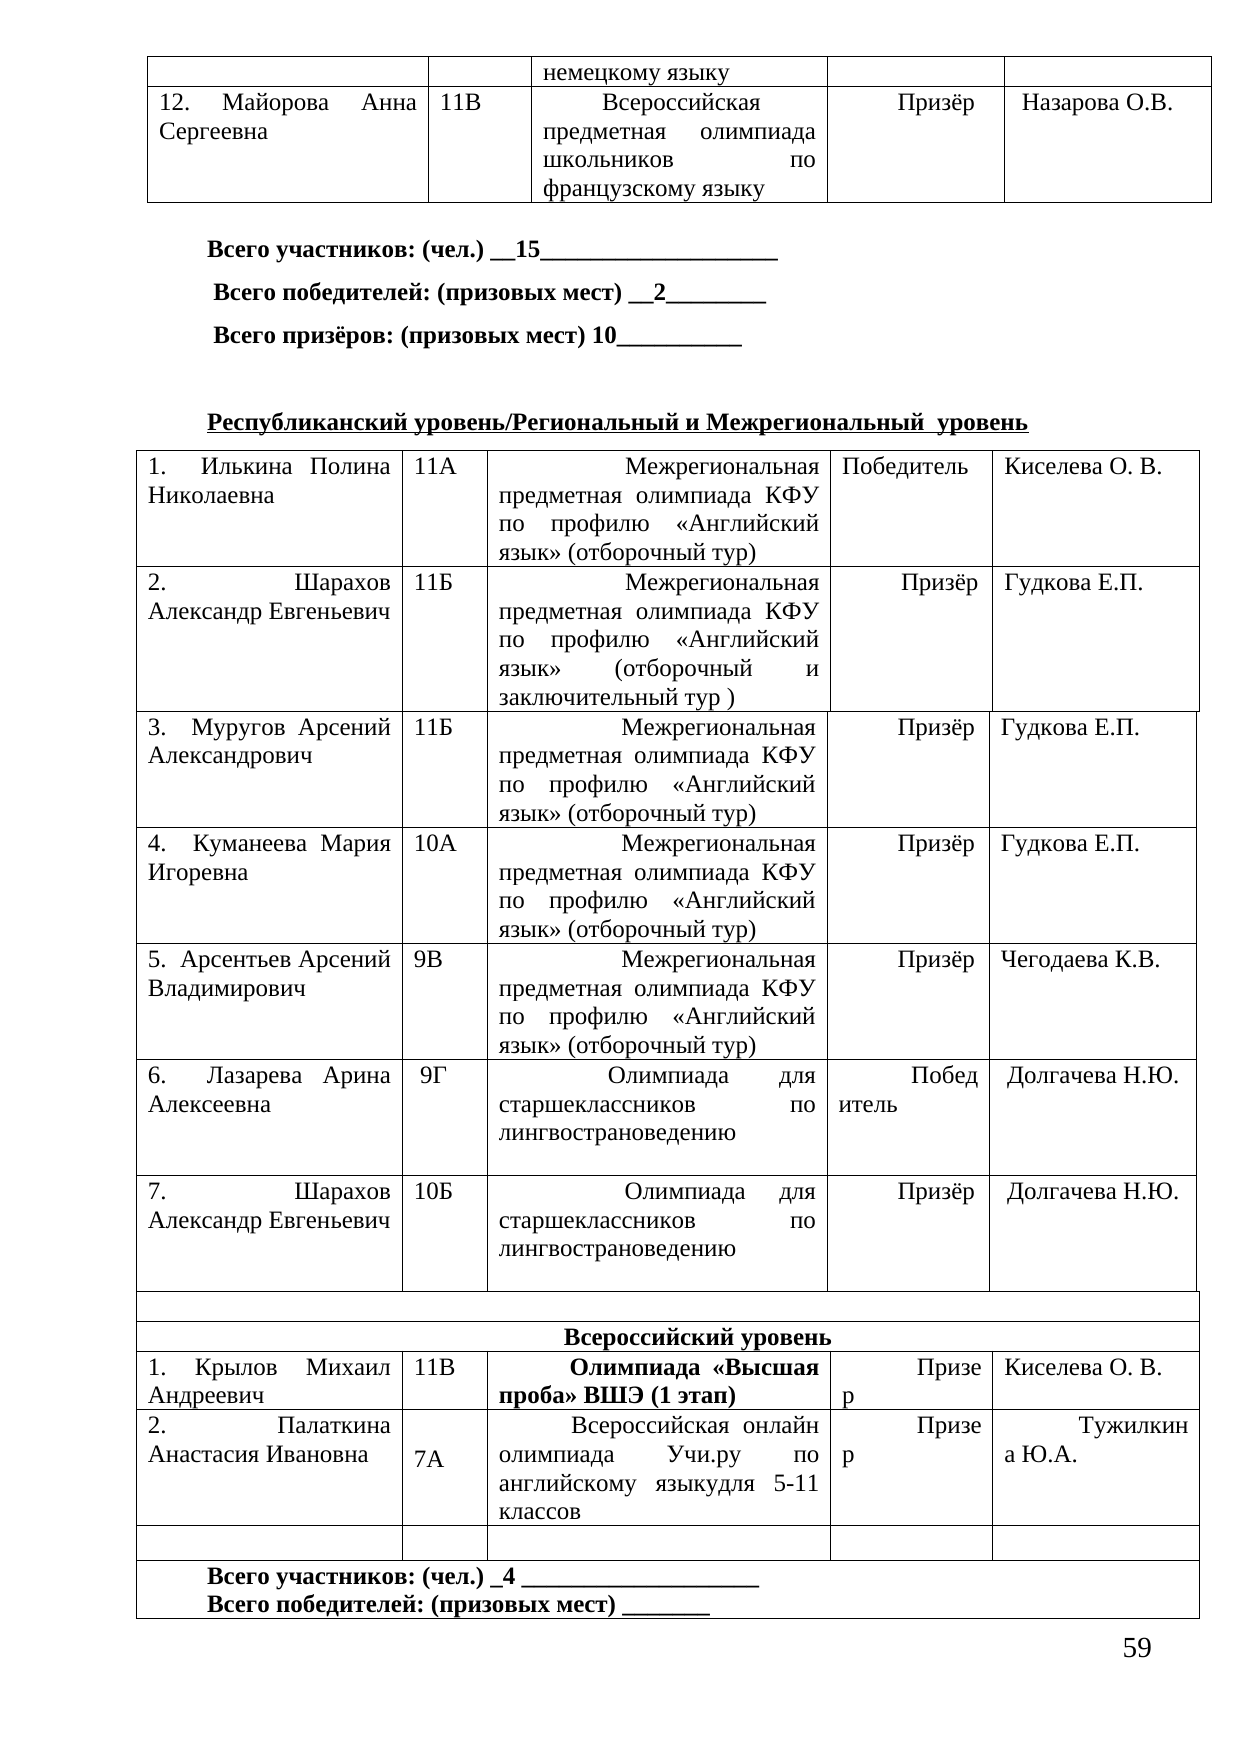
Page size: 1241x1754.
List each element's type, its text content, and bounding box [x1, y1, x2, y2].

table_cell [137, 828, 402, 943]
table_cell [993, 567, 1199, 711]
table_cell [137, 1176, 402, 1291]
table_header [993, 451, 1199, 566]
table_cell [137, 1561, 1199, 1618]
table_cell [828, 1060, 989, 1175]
text Республиканский уровень/Региональный и Межрегиональный уровень [148, 407, 1152, 436]
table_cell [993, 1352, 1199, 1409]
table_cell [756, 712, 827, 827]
text Всего призёров: (призовых мест) 10__________ [148, 321, 1152, 349]
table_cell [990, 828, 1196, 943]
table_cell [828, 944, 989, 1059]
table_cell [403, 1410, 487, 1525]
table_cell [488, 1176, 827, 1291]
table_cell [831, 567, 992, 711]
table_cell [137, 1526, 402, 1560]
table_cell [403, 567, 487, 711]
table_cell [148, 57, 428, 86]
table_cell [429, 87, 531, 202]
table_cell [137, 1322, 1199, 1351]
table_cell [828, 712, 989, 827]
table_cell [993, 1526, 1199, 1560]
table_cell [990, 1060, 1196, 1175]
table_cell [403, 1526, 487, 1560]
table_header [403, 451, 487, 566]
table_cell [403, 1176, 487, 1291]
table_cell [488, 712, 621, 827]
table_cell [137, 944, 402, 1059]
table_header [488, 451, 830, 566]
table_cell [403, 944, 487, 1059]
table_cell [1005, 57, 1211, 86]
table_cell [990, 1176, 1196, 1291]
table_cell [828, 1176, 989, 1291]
text Всего участников: (чел.) __15___________________ [148, 234, 1152, 263]
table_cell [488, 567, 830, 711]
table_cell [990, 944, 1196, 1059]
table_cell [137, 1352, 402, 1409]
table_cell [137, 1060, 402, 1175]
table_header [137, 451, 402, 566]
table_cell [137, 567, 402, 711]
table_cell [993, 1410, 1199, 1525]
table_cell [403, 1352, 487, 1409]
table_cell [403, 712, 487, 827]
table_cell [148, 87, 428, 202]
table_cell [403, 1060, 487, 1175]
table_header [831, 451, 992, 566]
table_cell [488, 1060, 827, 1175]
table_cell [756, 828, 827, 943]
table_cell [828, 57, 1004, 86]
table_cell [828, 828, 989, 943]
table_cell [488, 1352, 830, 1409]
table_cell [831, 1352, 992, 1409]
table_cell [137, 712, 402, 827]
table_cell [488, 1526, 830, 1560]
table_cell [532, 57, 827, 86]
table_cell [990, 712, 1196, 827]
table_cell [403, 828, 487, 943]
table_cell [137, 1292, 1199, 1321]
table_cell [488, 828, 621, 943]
text Всего победителей: (призовых мест) __2________ [148, 277, 1152, 306]
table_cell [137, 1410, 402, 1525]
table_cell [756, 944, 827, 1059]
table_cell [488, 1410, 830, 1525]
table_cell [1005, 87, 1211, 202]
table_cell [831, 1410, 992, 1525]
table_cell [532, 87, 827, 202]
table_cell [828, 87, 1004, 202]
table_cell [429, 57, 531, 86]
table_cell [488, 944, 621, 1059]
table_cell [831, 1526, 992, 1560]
